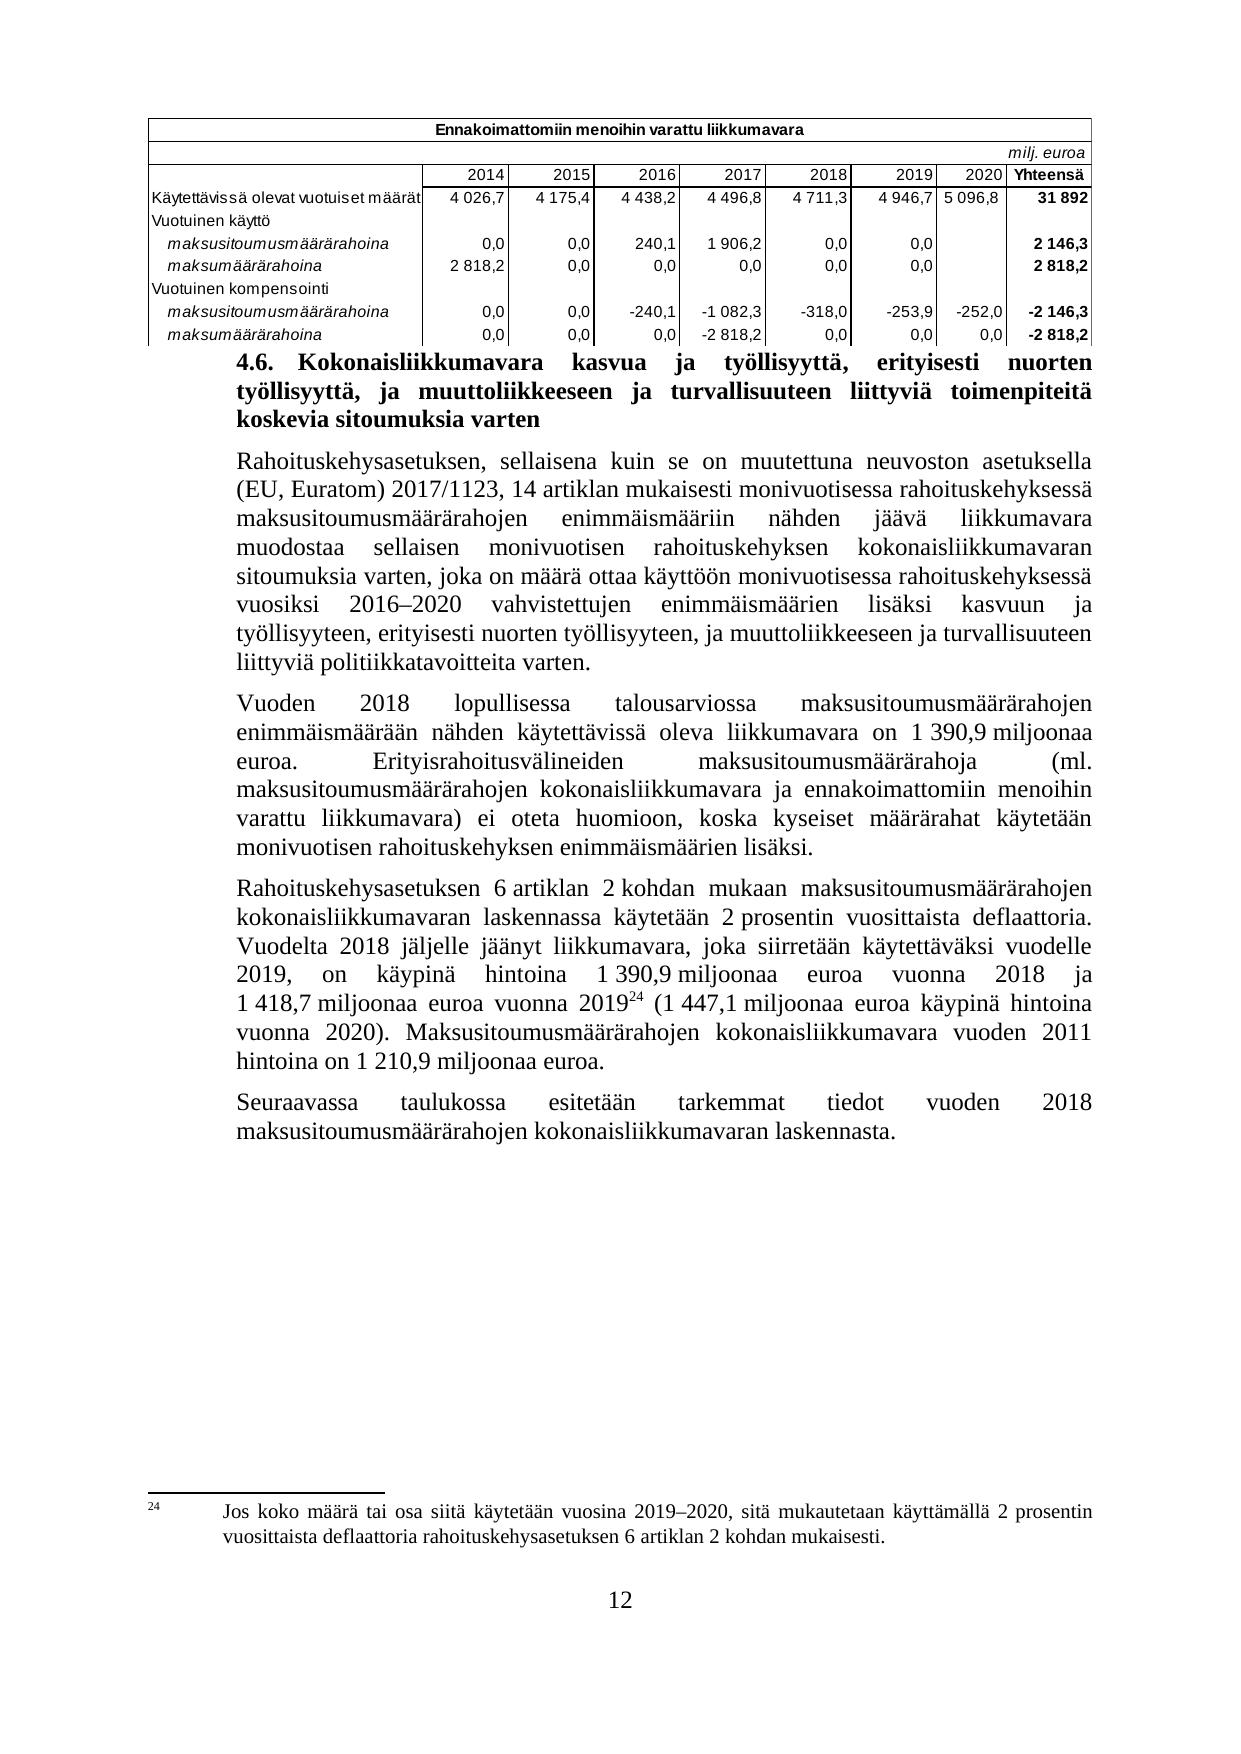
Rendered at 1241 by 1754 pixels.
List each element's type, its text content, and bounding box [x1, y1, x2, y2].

text Rahoituskehysasetuksen, sellaisena kuin se on muutettuna neuvoston asetuksella (EU, Euratom) 2017/1123, 14 artiklan mukaisesti monivuotisessa rahoituskehyksessä maksusitoumusmäärärahojen enimmäismääriin nähden jäävä liikkumavara muodostaa sellaisen monivuotisen rahoituskehyksen kokonaisliikkumavaran sitoumuksia varten, joka on määrä ottaa käyttöön monivuotisessa rahoituskehyksessä vuosiksi 2016–2020 vahvistettujen enimmäismäärien lisäksi kasvuun ja työllisyyteen, erityisesti nuorten työllisyyteen, ja muuttoliikkeeseen ja turvallisuuteen liittyviä politiikkatavoitteita varten. [236, 446, 1093, 676]
text Rahoituskehysasetuksen 6 artiklan 2 kohdan mukaan maksusitoumusmäärärahojen kokonaisliikkumavaran laskennassa käytetään 2 prosentin vuosittaista deflaattoria. Vuodelta 2018 jäljelle jäänyt liikkumavara, joka siirretään käytettäväksi vuodelle 2019, on käypinä hintoina 1 390,9 miljoonaa euroa vuonna 2018 ja 1 418,7 miljoonaa euroa vuonna 2019 (1 447,1 miljoonaa euroa käypinä hintoina vuonna 2020). Maksusitoumusmäärärahojen kokonaisliikkumavara vuoden 2011 hintoina on 1 210,9 miljoonaa euroa. [236, 873, 1093, 1074]
subtitle 4.6. Kokonaisliikkumavara kasvua ja työllisyyttä, erityisesti nuorten työllisyyttä, ja muuttoliikkeeseen ja turvallisuuteen liittyviä toimenpiteitä koskevia sitoumuksia varten [148, 118, 1093, 433]
text Vuoden 2018 lopullisessa talousarviossa maksusitoumusmäärärahojen enimmäismäärään nähden käytettävissä oleva liikkumavara on 1 390,9 miljoonaa euroa. Erityisrahoitusvälineiden maksusitoumusmäärärahoja (ml. maksusitoumusmäärärahojen kokonaisliikkumavara ja ennakoimattomiin menoihin varattu liikkumavara) ei oteta huomioon, koska kyseiset määrärahat käytetään monivuotisen rahoituskehyksen enimmäismäärien lisäksi. [236, 688, 1093, 861]
text Seuraavassa taulukossa esitetään tarkemmat tiedot vuoden 2018 maksusitoumusmäärärahojen kokonaisliikkumavaran laskennasta. [236, 1087, 1093, 1144]
